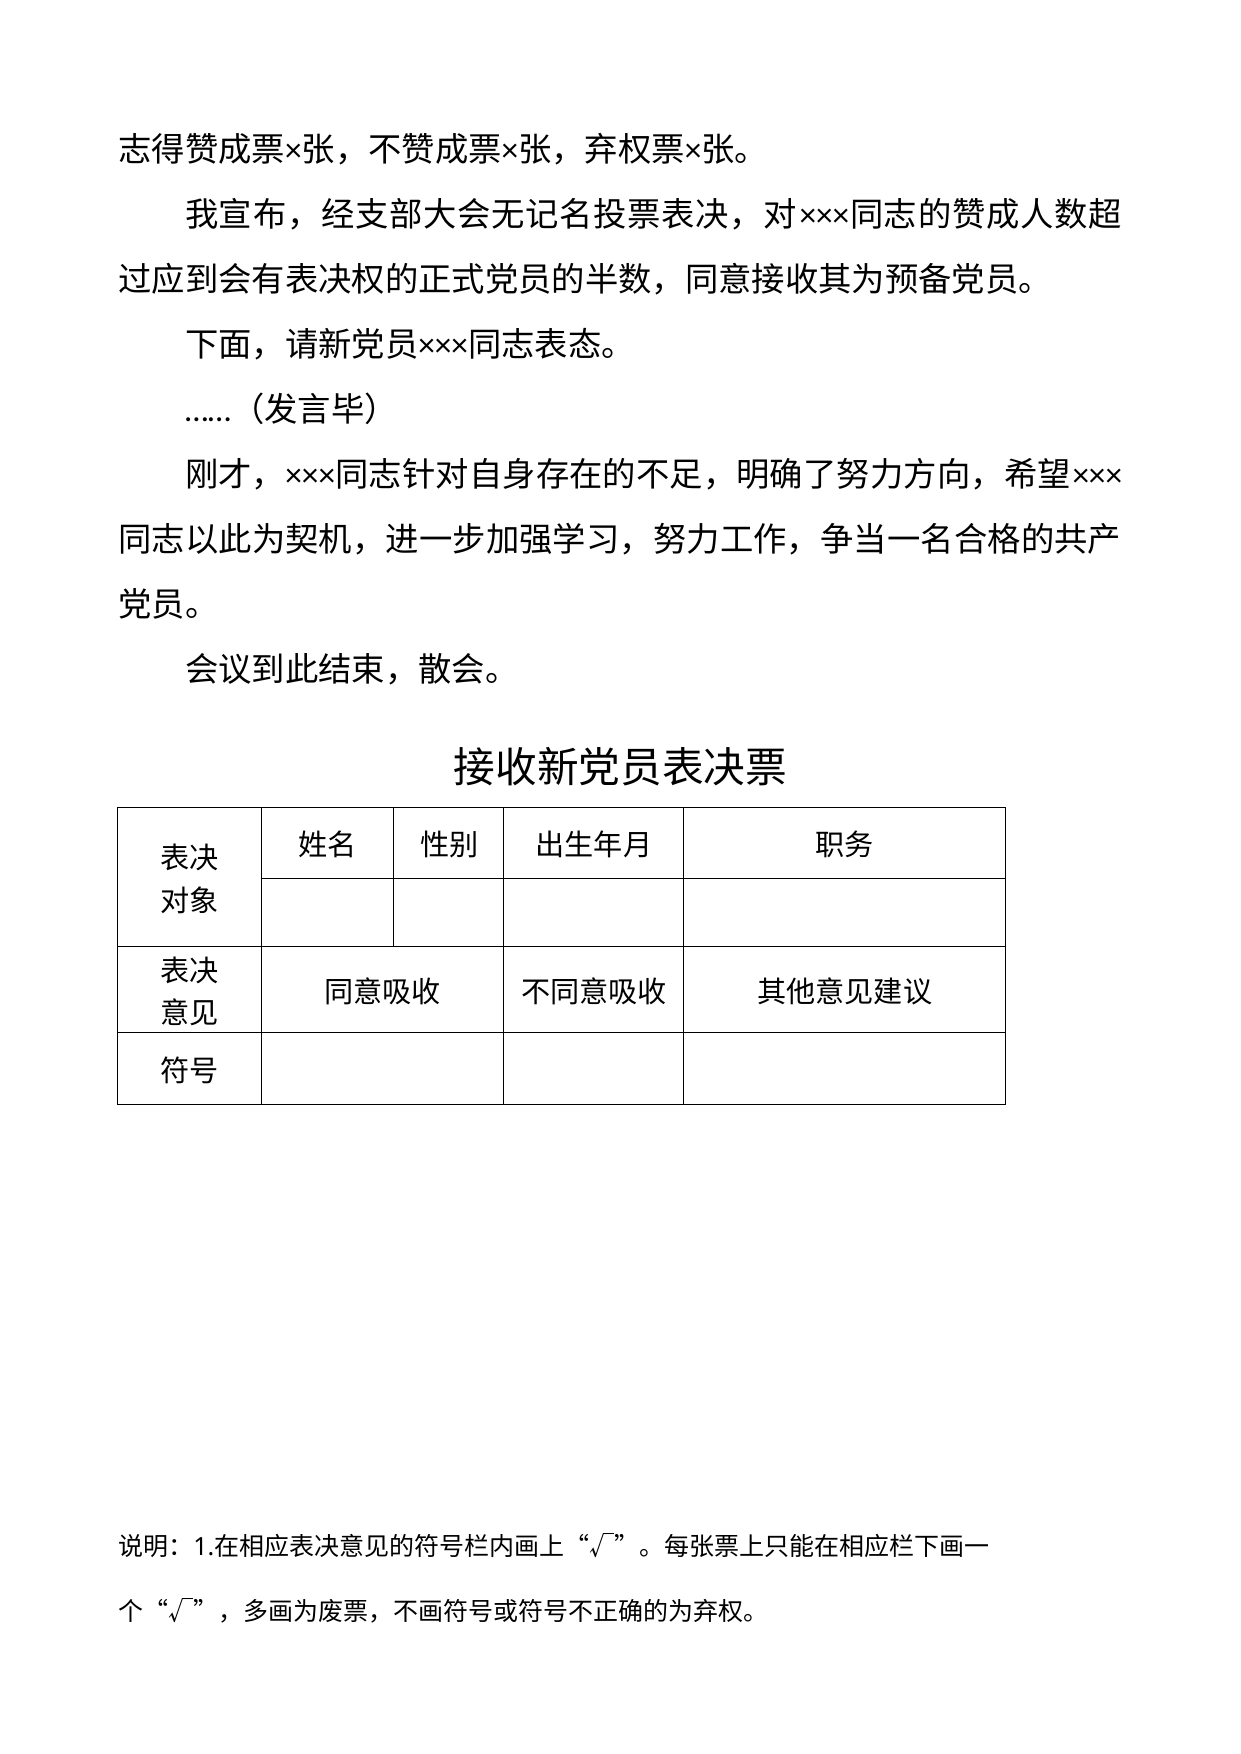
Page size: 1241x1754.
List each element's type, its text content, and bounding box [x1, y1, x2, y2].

text 下面，请新党员×××同志表态。 [118, 310, 1122, 375]
table_cell [684, 1033, 1005, 1104]
table_cell 同意吸收 [262, 947, 503, 1032]
text 会议到此结束，散会。 [118, 635, 1122, 700]
table_cell 其他意见建议 [684, 947, 1005, 1032]
table_header 表决 对象 [118, 808, 261, 946]
table_cell [504, 879, 683, 946]
text 我宣布，经支部大会无记名投票表决，对×××同志的赞成人数超过应到会有表决权的正式党员的半数，同意接收其为预备党员。 [118, 180, 1122, 310]
table_cell 表决 意见 [118, 947, 261, 1032]
text 刚才，×××同志针对自身存在的不足，明确了努力方向，希望×××同志以此为契机，进一步加强学习，努力工作，争当一名合格的共产党员。 [118, 440, 1122, 635]
table_cell [262, 879, 393, 946]
text 接收新党员表决票 [118, 732, 1122, 797]
table_header 出生年月 [504, 808, 683, 877]
table_cell [262, 1033, 503, 1104]
table_cell 不同意吸收 [504, 947, 683, 1032]
table_header 职务 [684, 808, 1005, 877]
table_cell [394, 879, 503, 946]
table_cell [504, 1033, 683, 1104]
table_cell 符号 [118, 1033, 261, 1104]
table_header 姓名 [262, 808, 393, 877]
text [118, 115, 1122, 180]
table_header 性别 [394, 808, 503, 877]
text 个“√”，多画为废票，不画符号或符号不正确的为弃权。 [118, 1577, 1122, 1642]
text 说明：1.在相应表决意见的符号栏内画上“√”。每张票上只能在相应栏下画一 [118, 1512, 1122, 1577]
table_cell [684, 879, 1005, 946]
text ……（发言毕） [118, 375, 1122, 440]
